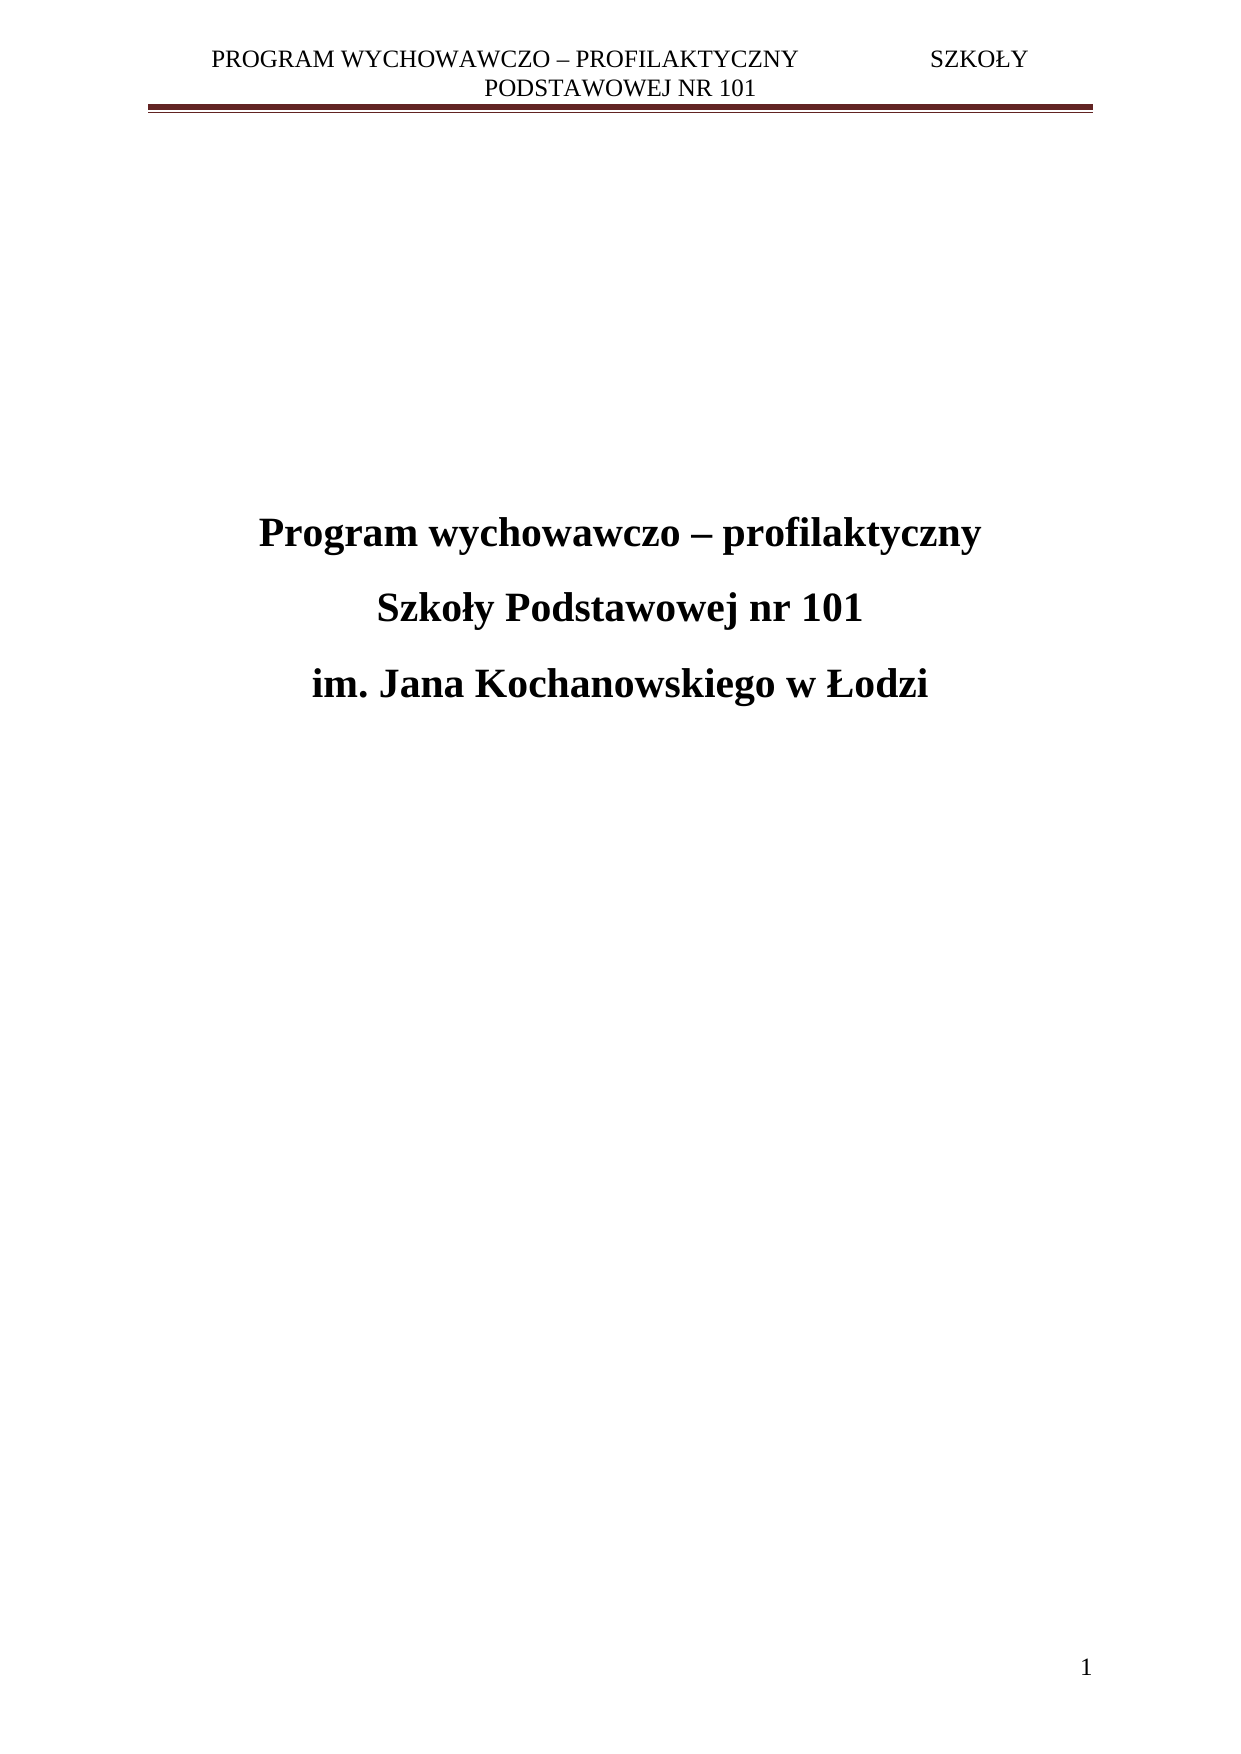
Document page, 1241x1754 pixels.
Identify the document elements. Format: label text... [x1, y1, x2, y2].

text Szkoły Podstawowej nr 101 [148, 583, 1093, 631]
text Program wychowawczo – profilaktyczny [148, 507, 1093, 555]
text im. Jana Kochanowskiego w Łodzi [148, 659, 1093, 707]
